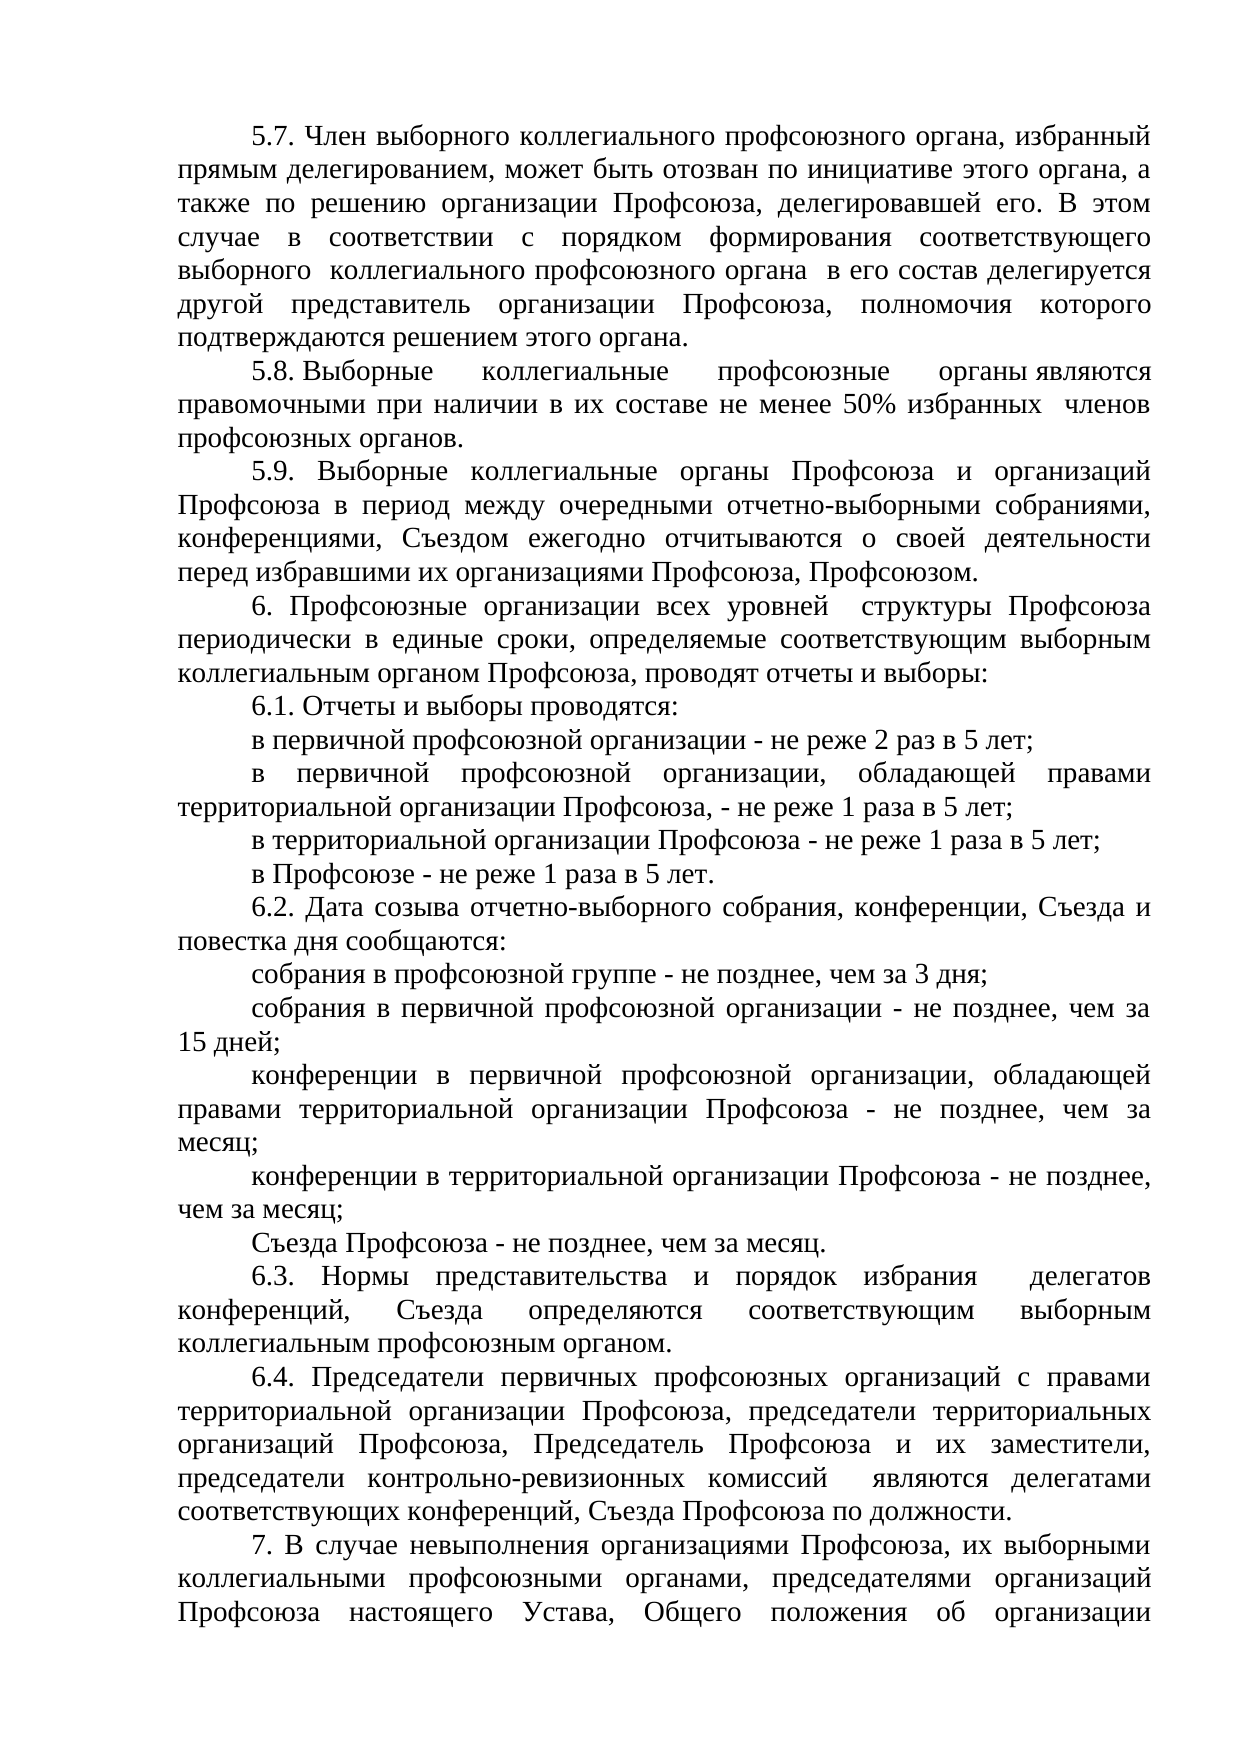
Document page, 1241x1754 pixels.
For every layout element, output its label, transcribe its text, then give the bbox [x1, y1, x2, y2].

text 6. Профсоюзные организации всех уровней структуры Профсоюза периодически в единые сроки, определяемые соответствующим выборным коллегиальным органом Профсоюза, проводят отчеты и выборы: [177, 588, 1152, 688]
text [177, 1527, 1152, 1627]
text 6.2. Дата созыва отчетно-выборного собрания, конференции, Съезда и повестка дня сообщаются: [177, 889, 1152, 957]
list конференции в первичной профсоюзной организации, обладающей правами территориальной организации Профсоюза - не позднее, чем за месяц; [177, 1057, 1152, 1158]
list собрания в первичной профсоюзной организации - не позднее, чем за 15 дней; [177, 990, 1152, 1057]
text собрания в профсоюзной группе - не позднее, чем за 3 дня; [177, 957, 1152, 990]
list в территориальной организации Профсоюза - не реже 1 раза в 5 лет; [177, 822, 1152, 856]
text 5.9. Выборные коллегиальные органы Профсоюза и организаций Профсоюза в период между очередными отчетно-выборными собраниями, конференциями, Съездом ежегодно отчитываются о своей деятельности перед избравшими их организациями Профсоюза, Профсоюзом. [177, 453, 1152, 588]
list в первичной профсоюзной организации - не реже 2 раз в 5 лет; [177, 722, 1152, 755]
list в Профсоюзе - не реже 1 раза в 5 лет. [177, 856, 1152, 889]
text 5.7. Член выборного коллегиального профсоюзного органа, избранный прямым делегированием, может быть отозван по инициативе этого органа, а также по решению организации Профсоюза, делегировавшей его. В этом случае в соответствии с порядком формирования соответствующего выборного коллегиального профсоюзного органа в его состав делегируется другой представитель организации Профсоюза, полномочия которого подтверждаются решением этого органа. [177, 118, 1152, 353]
text 6.4. Председатели первичных профсоюзных организаций с правами территориальной организации Профсоюза, председатели территориальных организаций Профсоюза, Председатель Профсоюза и их заместители, председатели контрольно-ревизионных комиссий являются делегатами соответствующих конференций, Съезда Профсоюза по должности. [177, 1359, 1152, 1527]
list в первичной профсоюзной организации, обладающей правами территориальной организации Профсоюза, - не реже 1 раза в 5 лет; [177, 755, 1152, 822]
text 6.1. Отчеты и выборы проводятся: [177, 688, 1152, 722]
list Съезда Профсоюза - не позднее, чем за месяц. [177, 1225, 1152, 1258]
text 5.8. Выборные коллегиальные профсоюзные органы являются правомочными при наличии в их составе не менее 50% избранных членов профсоюзных органов. [177, 353, 1152, 453]
list конференции в территориальной организации Профсоюза - не позднее, чем за месяц; [177, 1158, 1152, 1225]
text 6.3. Нормы представительства и порядок избрания делегатов конференций, Съезда определяются соответствующим выборным коллегиальным профсоюзным органом. [177, 1258, 1152, 1359]
